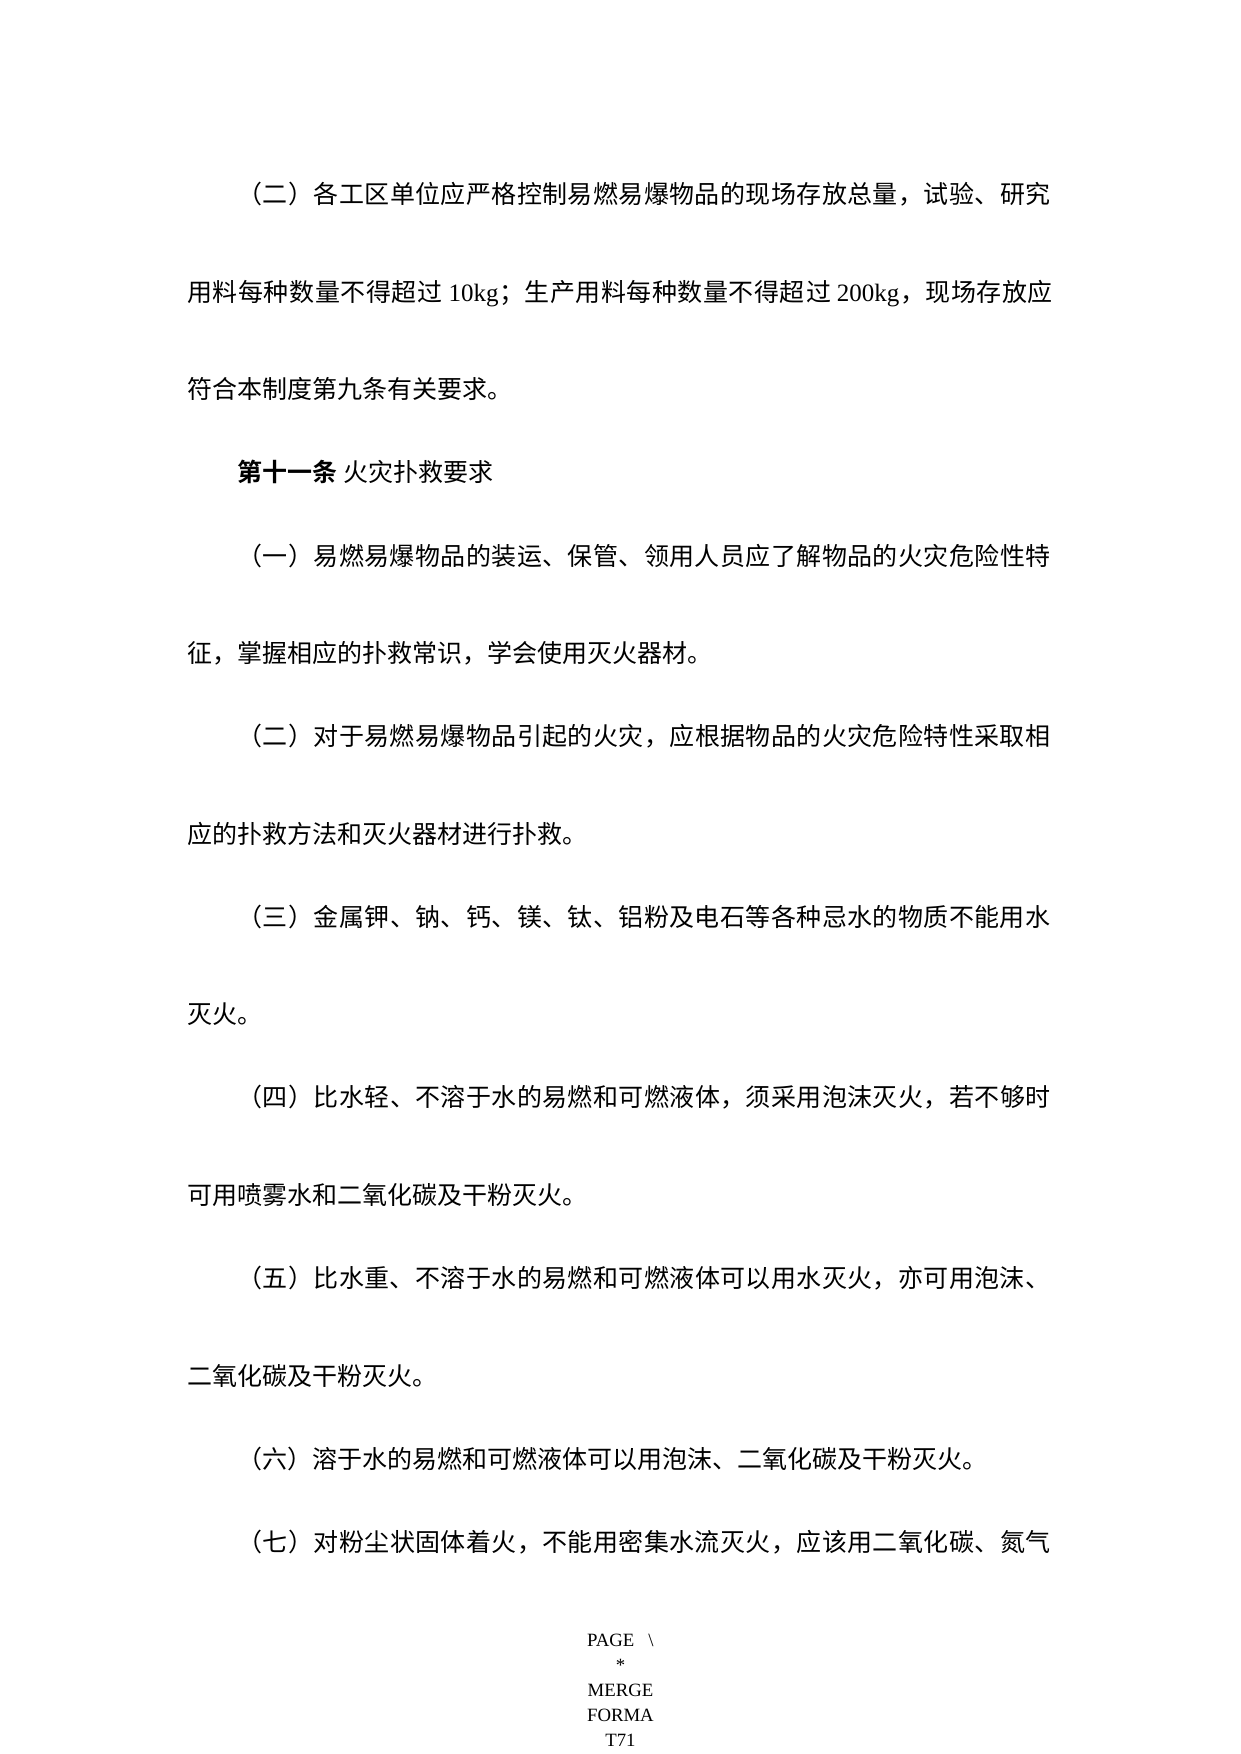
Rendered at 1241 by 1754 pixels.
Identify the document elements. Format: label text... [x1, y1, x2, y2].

text （五）比水重、不溶于水的易燃和可燃液体可以用水灭火，亦可用泡沫、二氧化碳及干粉灭火。 [187, 1244, 1053, 1407]
text （二）各工区单位应严格控制易燃易爆物品的现场存放总量，试验、研究用料每种数量不得超过10kg；生产用料每种数量不得超过200kg，现场存放应符合本制度第九条有关要求。 [187, 160, 1053, 420]
text （三）金属钾、钠、钙、镁、钛、铝粉及电石等各种忌水的物质不能用水灭火。 [187, 883, 1053, 1045]
text （六）溶于水的易燃和可燃液体可以用泡沫、二氧化碳及干粉灭火。 [187, 1425, 1053, 1490]
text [187, 1508, 1053, 1573]
text （一）易燃易爆物品的装运、保管、领用人员应了解物品的火灾危险性特征，掌握相应的扑救常识，学会使用灭火器材。 [187, 522, 1053, 684]
text （二）对于易燃易爆物品引起的火灾，应根据物品的火灾危险特性采取相应的扑救方法和灭火器材进行扑救。 [187, 702, 1053, 865]
text 第十一条 火灾扑救要求 [187, 438, 1053, 503]
text （四）比水轻、不溶于水的易燃和可燃液体，须采用泡沫灭火，若不够时可用喷雾水和二氧化碳及干粉灭火。 [187, 1063, 1053, 1226]
